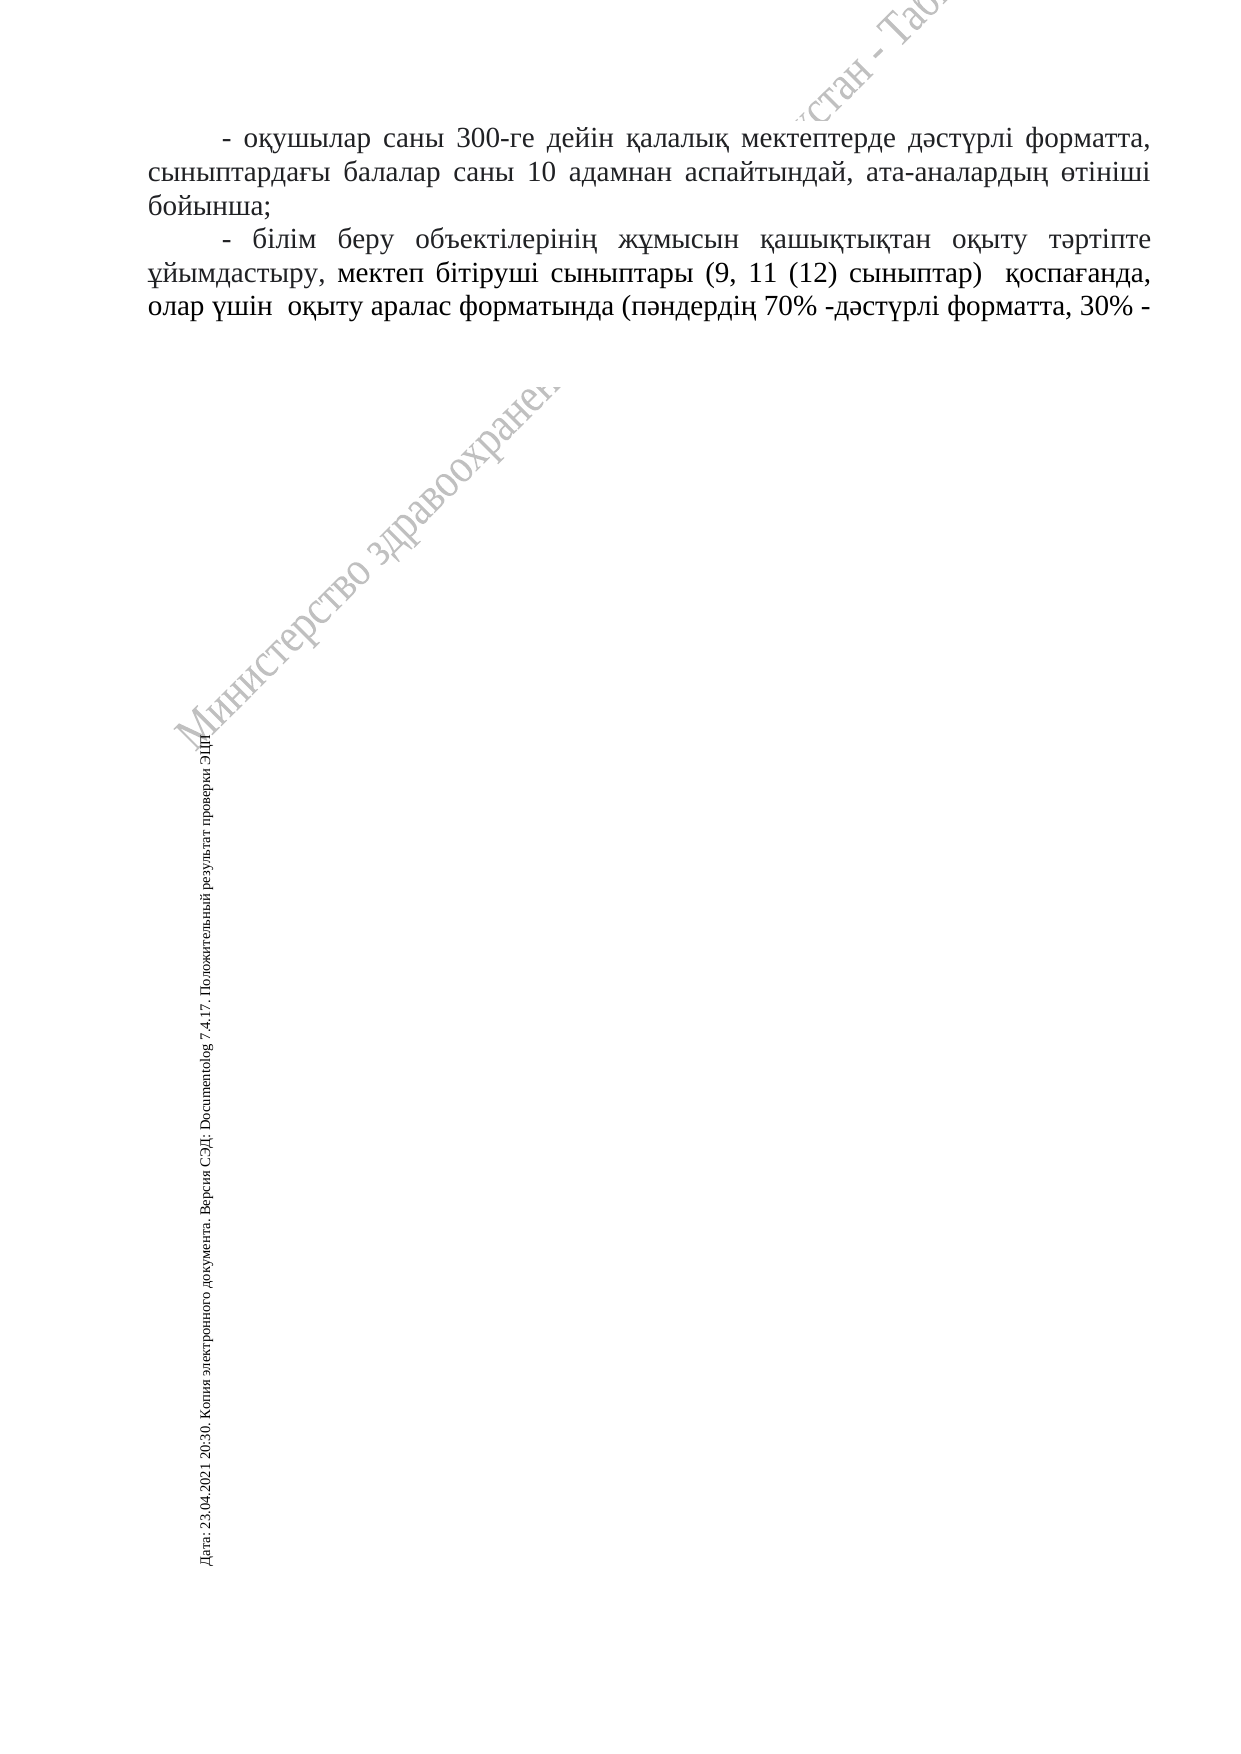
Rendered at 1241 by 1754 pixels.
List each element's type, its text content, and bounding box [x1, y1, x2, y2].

text - оқушылар саны 300-ге дейін қалалық мектептерде дәстүрлі форматта, сыныптардағы балалар саны 10 адамнан аспайтындай, ата-аналардың өтініші бойынша; [148, 121, 1152, 221]
text - білім беру объектілерінің жұмысын қашықтықтан оқыту тәртіпте ұйымдастыру, мектеп бітіруші сыныптары (9, 11 (12) сыныптар) қоспағанда, олар үшін оқыту аралас форматында (пәндердің 70% -дәстүрлі форматта, 30% - қашықтықтан), сыныпта 15 адамнан артық емес, ата-аналардың өтініштері бойынша. [148, 221, 1152, 386]
